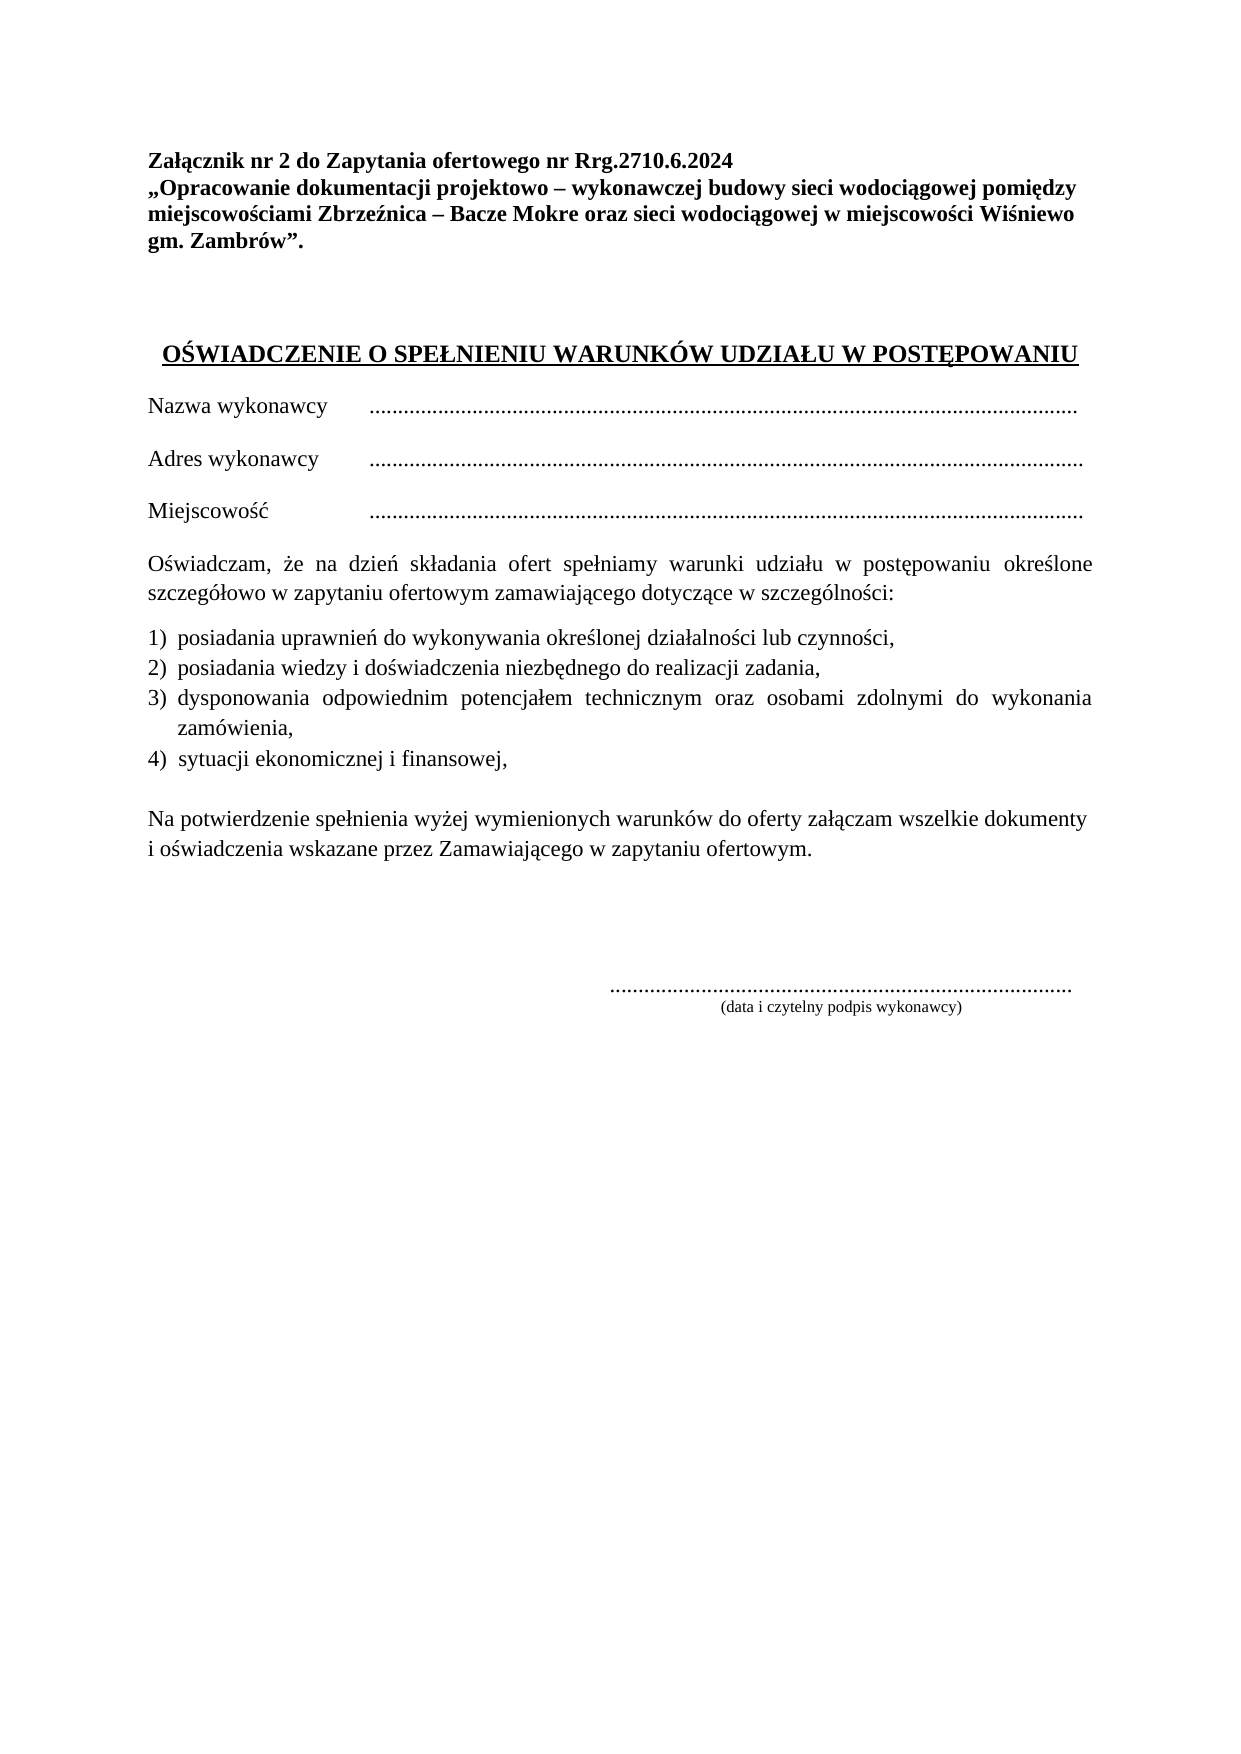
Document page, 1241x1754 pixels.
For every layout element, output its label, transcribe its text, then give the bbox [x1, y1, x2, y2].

text Adres wykonawcy ............................................................................................................................. [148, 445, 1093, 471]
text Załącznik nr 2 do Zapytania ofertowego nr Rrg.2710.6.2024 [148, 148, 1093, 174]
text 4) sytuacji ekonomicznej i finansowej, [148, 744, 1093, 771]
text Miejscowość ............................................................................................................................. [148, 497, 1093, 550]
text 2) posiadania wiedzy i doświadczenia niezbędnego do realizacji zadania, [148, 654, 1093, 680]
text ................................................................................. [590, 971, 1093, 997]
text „Opracowanie dokumentacji projektowo – wykonawczej budowy sieci wodociągowej pomiędzy miejscowościami Zbrzeźnica – Bacze Mokre oraz sieci wodociągowej w miejscowości Wiśniewo gm. Zambrów”. [148, 174, 1093, 253]
text (data i czytelny podpis wykonawcy) [516, 997, 1093, 1016]
text Na potwierdzenie spełnienia wyżej wymienionych warunków do oferty załączam wszelkie dokumenty i oświadczenia wskazane przez Zamawiającego w zapytaniu ofertowym. [148, 805, 1093, 862]
text 1) posiadania uprawnień do wykonywania określonej działalności lub czynności, [148, 624, 1093, 650]
text Oświadczam, że na dzień składania ofert spełniamy warunki udziału w postępowaniu określone szczegółowo w zapytaniu ofertowym zamawiającego dotyczące w szczególności: [148, 550, 1093, 605]
text OŚWIADCZENIE O SPEŁNIENIU WARUNKÓW UDZIAŁU W POSTĘPOWANIU [148, 339, 1093, 368]
text Nazwa wykonawcy ............................................................................................................................ [148, 392, 1093, 418]
text 3) dysponowania odpowiednim potencjałem technicznym oraz osobami zdolnymi do wykonania zamówienia, [148, 684, 1093, 741]
